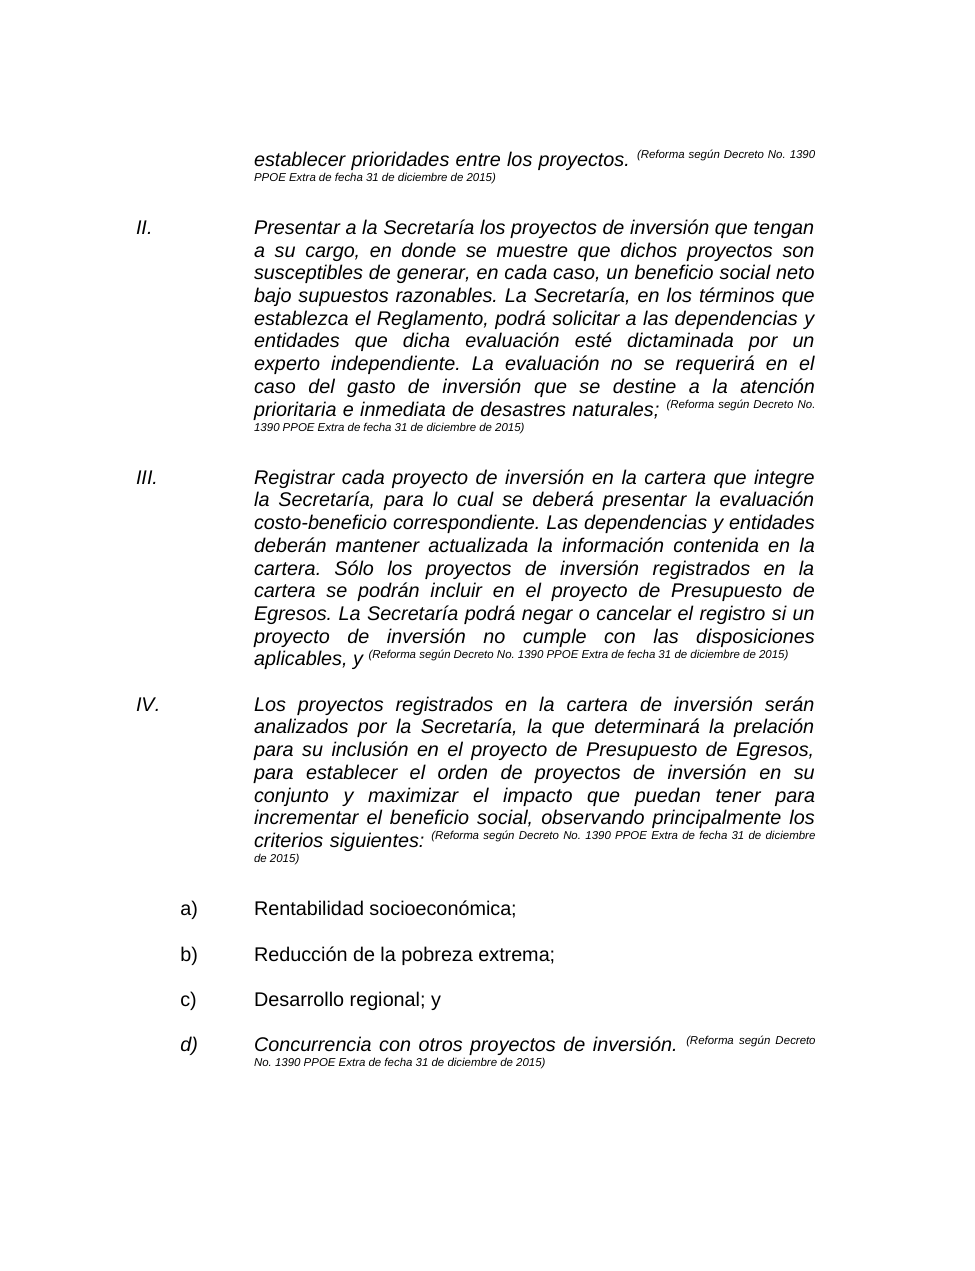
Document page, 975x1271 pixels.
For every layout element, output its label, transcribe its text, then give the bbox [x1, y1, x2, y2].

text IV. Los proyectos registrados en la cartera de inversión serán analizados por la Secretaría, la que determinará la prelación para su inclusión en el proyecto de Presupuesto de Egresos, para establecer el orden de proyectos de inversión en su conjunto y maximizar el impacto que puedan tener para incrementar el beneficio social, observando principalmente los criterios siguientes: (Reforma según Decreto No. 1390 PPOE Extra de fecha 31 de diciembre de 2015) [136, 693, 816, 874]
list Concurrencia con otros proyectos de inversión. (Reforma según Decreto No. 1390 PPOE Extra de fecha 31 de diciembre de 2015) [180, 1033, 816, 1079]
list Rentabilidad socioeconómica; [180, 897, 816, 920]
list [180, 148, 816, 193]
list Desarrollo regional; y [180, 988, 816, 1011]
text III. Registrar cada proyecto de inversión en la cartera que integre la Secretaría, para lo cual se deberá presentar la evaluación costo-beneficio correspondiente. Las dependencias y entidades deberán mantener actualizada la información contenida en la cartera. Sólo los proyectos de inversión registrados en la cartera se podrán incluir en el proyecto de Presupuesto de Egresos. La Secretaría podrá negar o cancelar el registro si un proyecto de inversión no cumple con las disposiciones aplicables, y (Reforma según Decreto No. 1390 PPOE Extra de fecha 31 de diciembre de 2015) [136, 466, 816, 670]
text II. Presentar a la Secretaría los proyectos de inversión que tengan a su cargo, en donde se muestre que dichos proyectos son susceptibles de generar, en cada caso, un beneficio social neto bajo supuestos razonables. La Secretaría, en los términos que establezca el Reglamento, podrá solicitar a las dependencias y entidades que dicha evaluación esté dictaminada por un experto independiente. La evaluación no se requerirá en el caso del gasto de inversión que se destine a la atención prioritaria e inmediata de desastres naturales; (Reforma según Decreto No. 1390 PPOE Extra de fecha 31 de diciembre de 2015) [136, 216, 816, 443]
list Reducción de la pobreza extrema; [180, 942, 816, 965]
